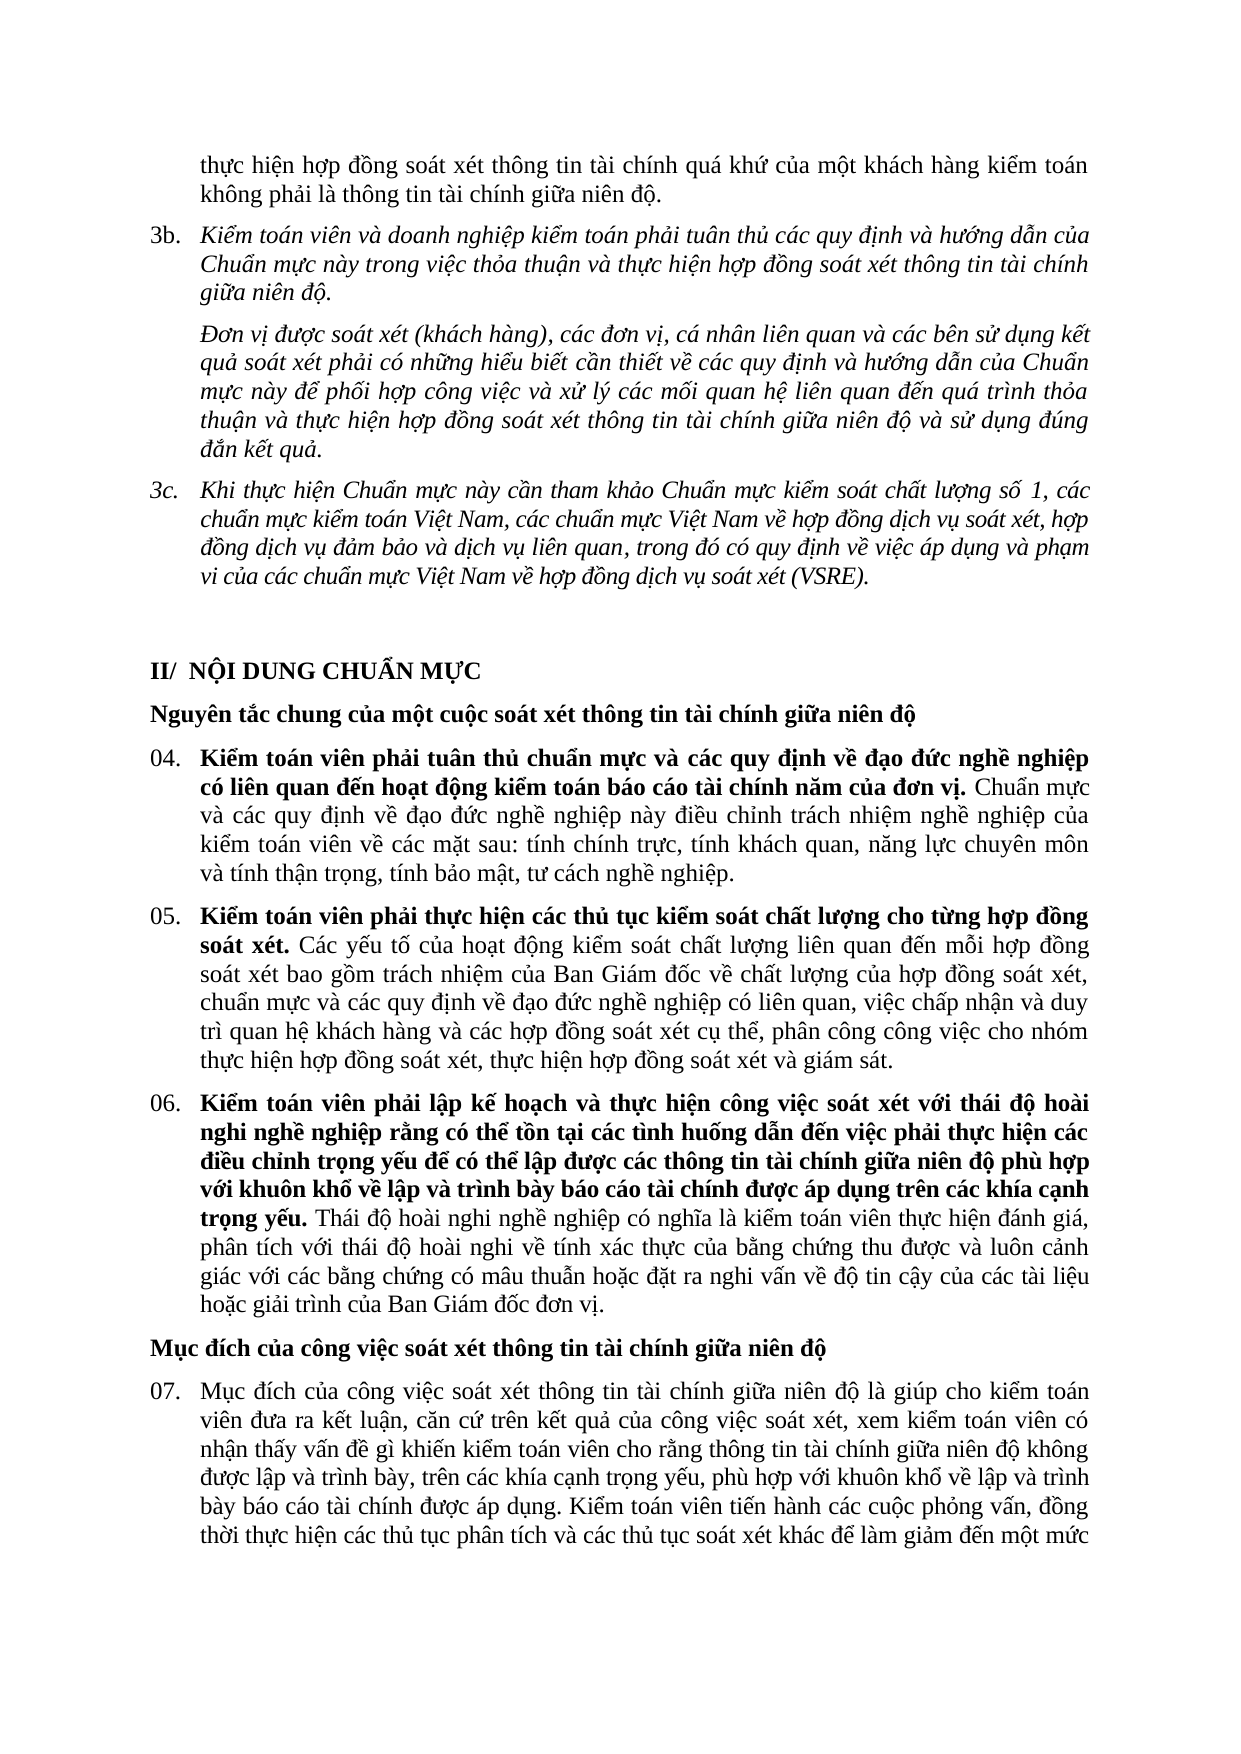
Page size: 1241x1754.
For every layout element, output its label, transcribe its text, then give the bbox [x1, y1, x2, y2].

list Khi thực hiện Chuẩn mực này cần tham khảo Chuẩn mực kiểm soát chất lượng số 1, các chuẩn mực kiểm toán Việt Nam, các chuẩn mực Việt Nam về hợp đồng dịch vụ soát xét, hợp đồng dịch vụ đảm bảo và dịch vụ liên quan, trong đó có quy định về việc áp dụng và phạm vi của các chuẩn mực Việt Nam về hợp đồng dịch vụ soát xét (VSRE). [150, 475, 1090, 590]
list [150, 1376, 1090, 1549]
text Nguyên tắc chung của một cuộc soát xét thông tin tài chính giữa niên độ [150, 699, 1090, 728]
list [150, 150, 1090, 207]
text Mục đích của công việc soát xét thông tin tài chính giữa niên độ [150, 1333, 1090, 1362]
text Đơn vị được soát xét (khách hàng), các đơn vị, cá nhân liên quan và các bên sử dụng kết quả soát xét phải có những hiểu biết cần thiết về các quy định và hướng dẫn của Chuẩn mực này để phối hợp công việc và xử lý các mối quan hệ liên quan đến quá trình thỏa thuận và thực hiện hợp đồng soát xét thông tin tài chính giữa niên độ và sử dụng đúng đắn kết quả. [200, 319, 1090, 462]
list Kiểm toán viên phải lập kế hoạch và thực hiện công việc soát xét với thái độ hoài nghi nghề nghiệp rằng có thể tồn tại các tình huống dẫn đến việc phải thực hiện các điều chỉnh trọng yếu để có thể lập được các thông tin tài chính giữa niên độ phù hợp với khuôn khổ về lập và trình bày báo cáo tài chính được áp dụng trên các khía cạnh trọng yếu. Thái độ hoài nghi nghề nghiệp có nghĩa là kiểm toán viên thực hiện đánh giá, phân tích với thái độ hoài nghi về tính xác thực của bằng chứng thu được và luôn cảnh giác với các bằng chứng có mâu thuẫn hoặc đặt ra nghi vấn về độ tin cậy của các tài liệu hoặc giải trình của Ban Giám đốc đơn vị. [150, 1088, 1090, 1318]
list Kiểm toán viên và doanh nghiệp kiểm toán phải tuân thủ các quy định và hướng dẫn của Chuẩn mực này trong việc thỏa thuận và thực hiện hợp đồng soát xét thông tin tài chính giữa niên độ. [150, 220, 1090, 306]
list Kiểm toán viên phải tuân thủ chuẩn mực và các quy định về đạo đức nghề nghiệp có liên quan đến hoạt động kiểm toán báo cáo tài chính năm của đơn vị. Chuẩn mực và các quy định về đạo đức nghề nghiệp này điều chỉnh trách nhiệm nghề nghiệp của kiểm toán viên về các mặt sau: tính chính trực, tính khách quan, năng lực chuyên môn và tính thận trọng, tính bảo mật, tư cách nghề nghiệp. [150, 743, 1090, 887]
text II/ NỘI DUNG CHUẨN MỰC [150, 656, 1090, 685]
list Kiểm toán viên phải thực hiện các thủ tục kiểm soát chất lượng cho từng hợp đồng soát xét. Các yếu tố của hoạt động kiểm soát chất lượng liên quan đến mỗi hợp đồng soát xét bao gồm trách nhiệm của Ban Giám đốc về chất lượng của hợp đồng soát xét, chuẩn mực và các quy định về đạo đức nghề nghiệp có liên quan, việc chấp nhận và duy trì quan hệ khách hàng và các hợp đồng soát xét cụ thể, phân công công việc cho nhóm thực hiện hợp đồng soát xét, thực hiện hợp đồng soát xét và giám sát. [150, 901, 1090, 1074]
